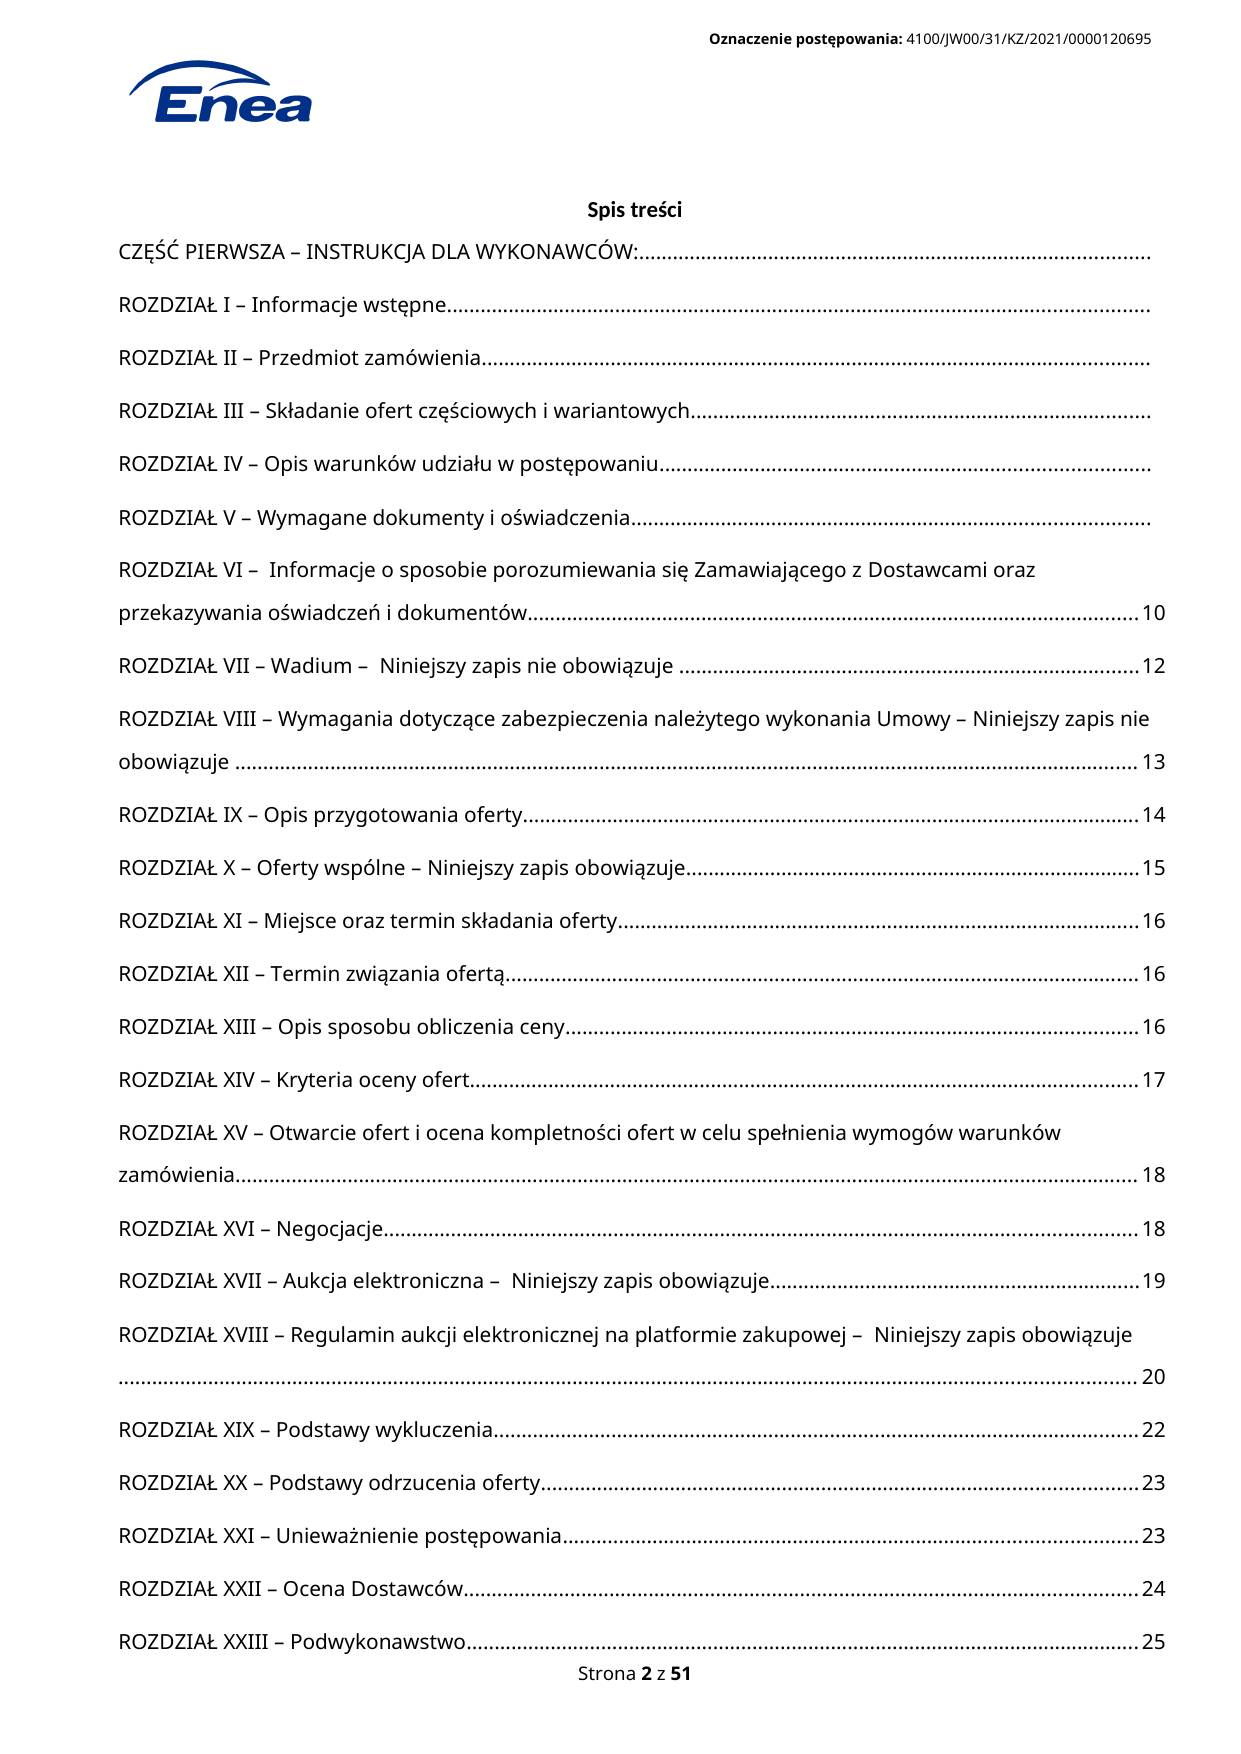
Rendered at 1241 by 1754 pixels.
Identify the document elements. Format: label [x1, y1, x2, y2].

picture [117, 50, 324, 124]
